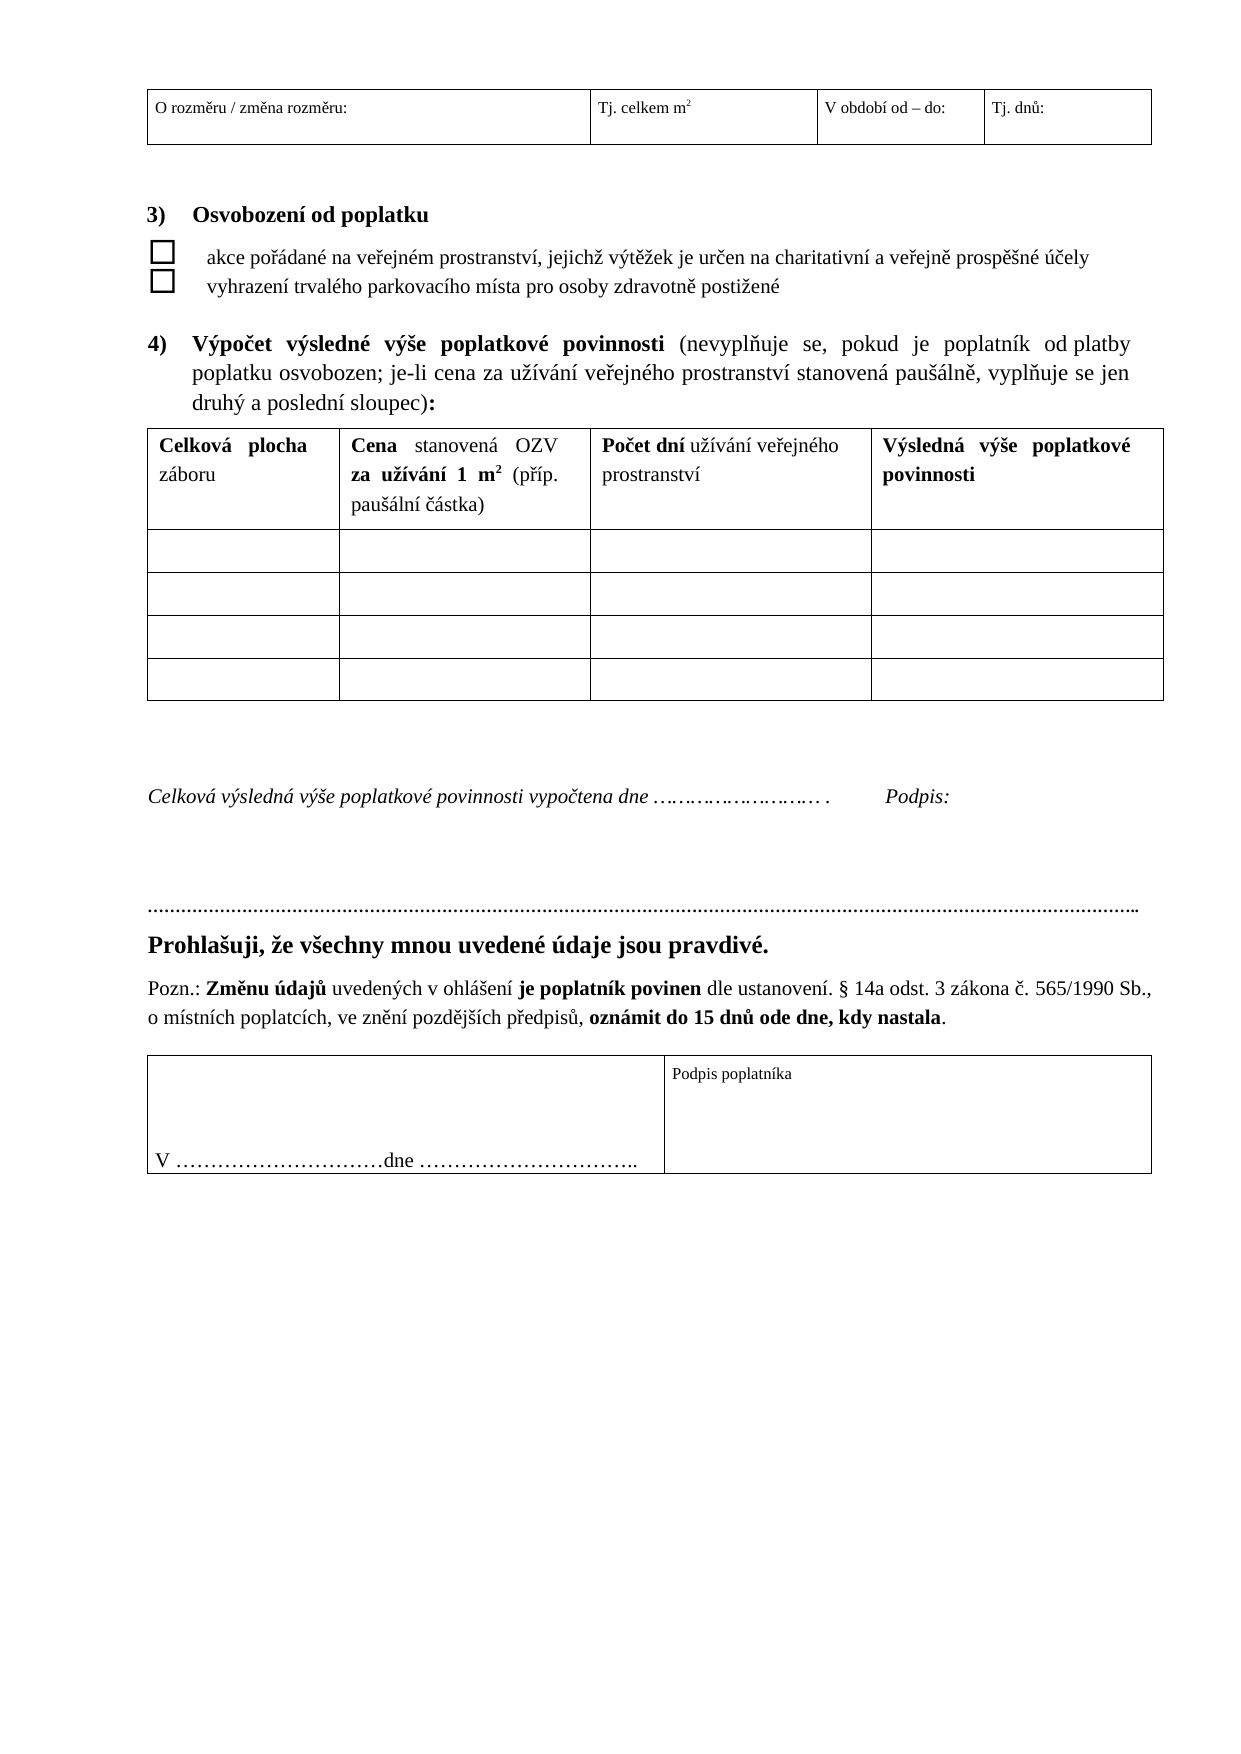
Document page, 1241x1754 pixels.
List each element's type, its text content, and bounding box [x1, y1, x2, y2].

list Výpočet výsledné výše poplatkové povinnosti (nevyplňuje se, pokud je poplatník od platby poplatku osvobozen; je-li cena za užívání veřejného prostranství stanovená paušálně, vyplňuje se jen druhý a poslední sloupec): [148, 328, 1131, 416]
table_cell Tj. celkem m2 [591, 90, 817, 144]
list Osvobození od poplatku [146, 199, 1131, 228]
list akce pořádané na veřejném prostranství, jejichž výtěžek je určen na charitativní a veřejně prospěšné účely [148, 241, 1131, 270]
text Prohlašuji, že všechny mnou uvedené údaje jsou pravdivé. [148, 930, 1131, 959]
table_cell [872, 659, 1163, 700]
table_cell [340, 530, 590, 572]
table_cell [591, 573, 871, 615]
table_cell O rozměru / změna rozměru: [148, 90, 590, 144]
table_cell [148, 530, 339, 572]
table_cell [148, 616, 339, 657]
table_cell [340, 573, 590, 615]
table_cell V období od – do: [818, 90, 984, 144]
table_cell [872, 573, 1163, 615]
table_header Výsledná výše poplatkové povinnosti [872, 429, 1163, 529]
text …………………………………………………………………………………………………………………………………………………………….. [148, 889, 1168, 918]
table_cell [148, 659, 339, 700]
table_cell [872, 616, 1163, 657]
table_header Celková plocha záboru [148, 429, 339, 529]
table_cell Tj. dnů: [985, 90, 1151, 144]
table_cell [340, 616, 590, 657]
table_cell [148, 573, 339, 615]
text Pozn.: Změnu údajů uvedených v ohlášení je poplatník povinen dle ustanovení. § 14a odst. 3 zákona č. 565/1990 Sb., o místních poplatcích, ve znění pozdějších předpisů, oznámit do 15 dnů ode dne, kdy nastala. [148, 972, 1152, 1030]
list vyhrazení trvalého parkovacího místa pro osoby zdravotně postižené [148, 270, 1131, 299]
text Celková výsledná výše poplatkové povinnosti vypočtena dne ……………………… . Podpis: [148, 780, 1168, 809]
table_cell [591, 616, 871, 657]
table_header Cena stanovená OZV za užívání 1 m2 (příp. paušální částka) [340, 429, 590, 529]
table_header Podpis poplatníka [665, 1056, 1151, 1173]
table_header V …………………………dne ………………………….. [148, 1056, 664, 1173]
table_cell [591, 530, 871, 572]
table_cell [340, 659, 590, 700]
table_cell [591, 659, 871, 700]
table_header Počet dní užívání veřejného prostranství [591, 429, 871, 529]
table_cell [872, 530, 1163, 572]
